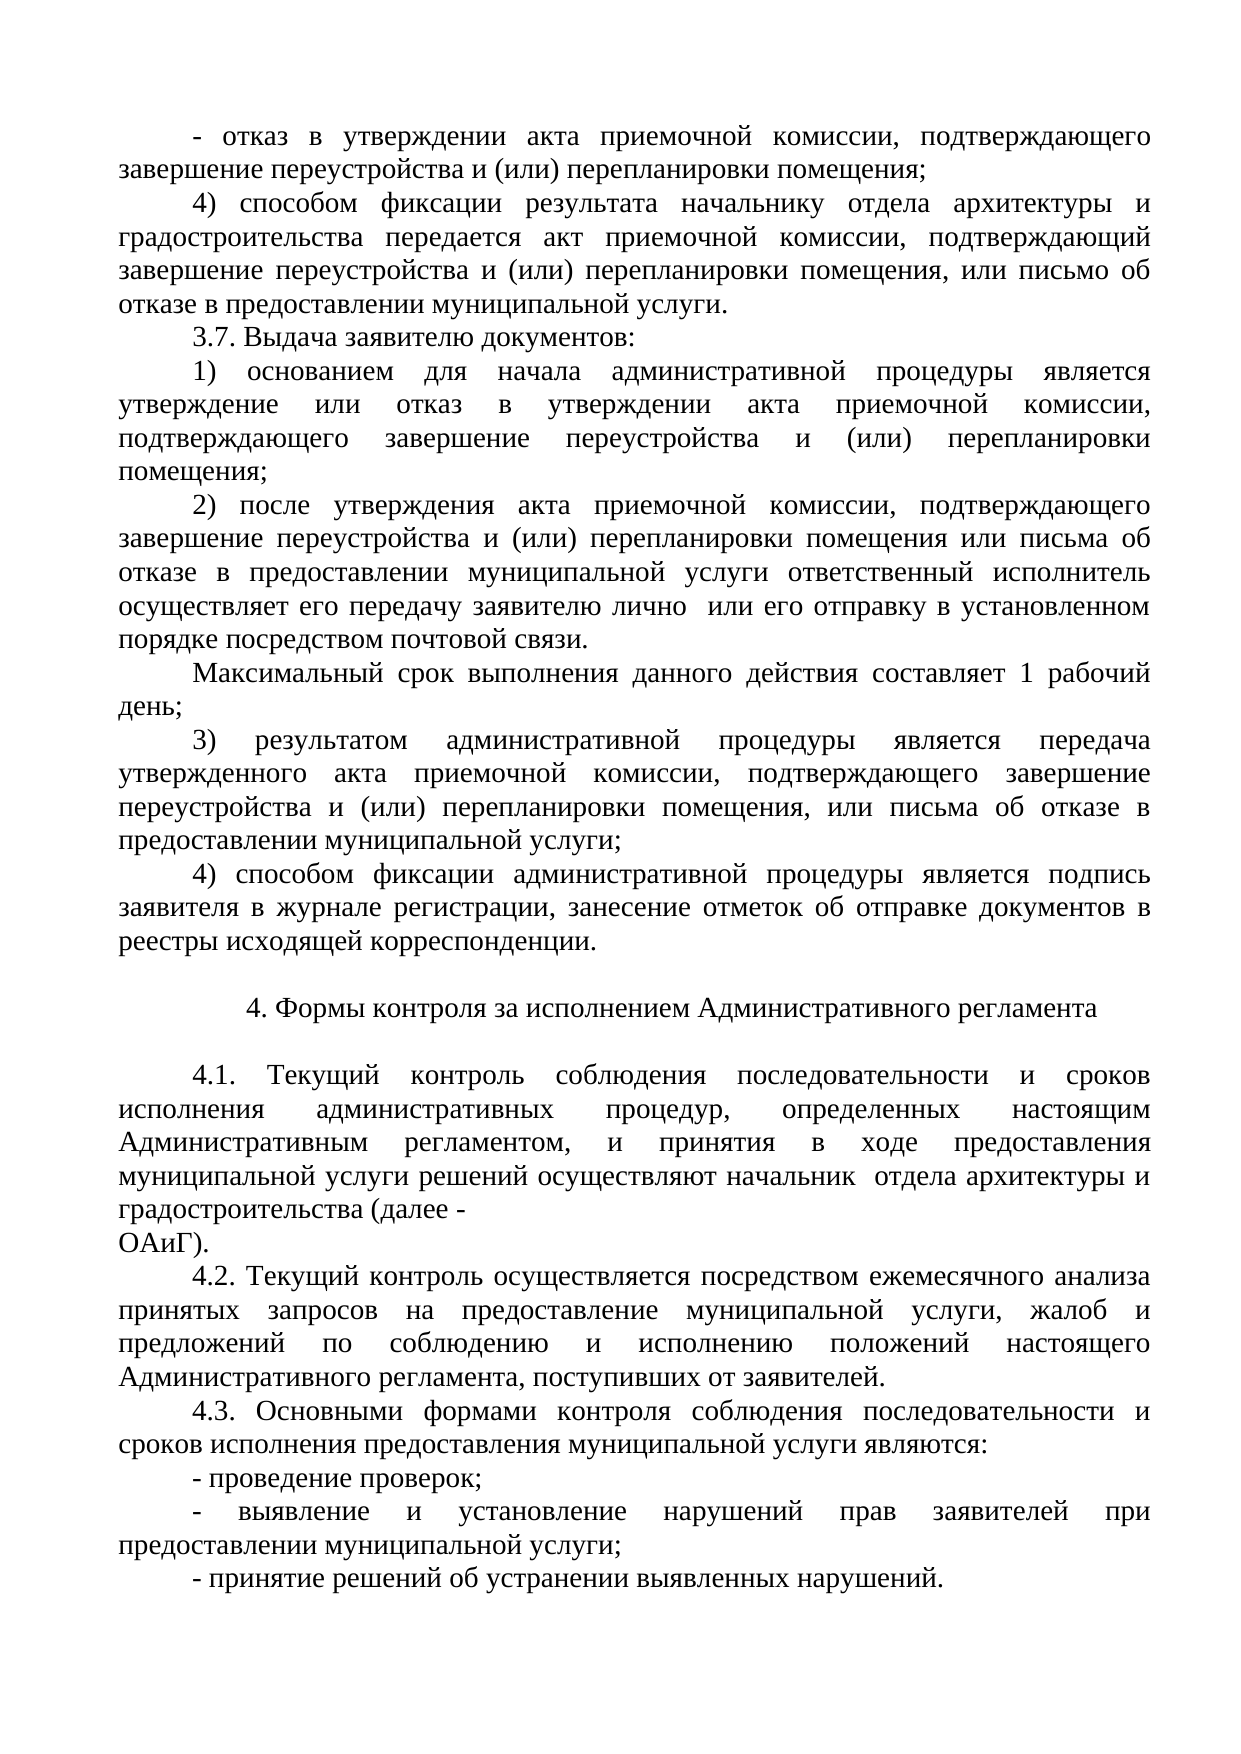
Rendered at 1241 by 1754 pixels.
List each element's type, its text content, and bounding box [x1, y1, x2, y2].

text 1) основанием для начала административной процедуры является утверждение или отказ в утверждении акта приемочной комиссии, подтверждающего завершение переустройства и (или) перепланировки помещения; [118, 353, 1152, 487]
list ОАиГ). [118, 1225, 1152, 1258]
text 4.1. Текущий контроль соблюдения последовательности и сроков исполнения административных процедур, определенных настоящим Административным регламентом, и принятия в ходе предоставления муниципальной услуги решений осуществляют начальник отдела архитектуры и градостроительства (далее - [118, 1057, 1152, 1225]
text 4) способом фиксации результата начальнику отдела архитектуры и градостроительства передается акт приемочной комиссии, подтверждающий завершение переустройства и (или) перепланировки помещения, или письмо об отказе в предоставлении муниципальной услуги. [118, 185, 1152, 319]
list 3.7. Выдача заявителю документов: [118, 319, 1152, 353]
list - выявление и установление нарушений прав заявителей при предоставлении муниципальной услуги; [118, 1493, 1152, 1560]
text Максимальный срок выполнения данного действия составляет 1 рабочий день; [118, 655, 1152, 722]
text - отказ в утверждении акта приемочной комиссии, подтверждающего завершение переустройства и (или) перепланировки помещения; [118, 118, 1152, 185]
list 4.3. Основными формами контроля соблюдения последовательности и сроков исполнения предоставления муниципальной услуги являются: [118, 1393, 1152, 1460]
list - проведение проверок; [118, 1460, 1152, 1493]
text 2) после утверждения акта приемочной комиссии, подтверждающего завершение переустройства и (или) перепланировки помещения или письма об отказе в предоставлении муниципальной услуги ответственный исполнитель осуществляет его передачу заявителю лично или его отправку в установленном порядке посредством почтовой связи. [118, 487, 1152, 655]
text 3) результатом административной процедуры является передача утвержденного акта приемочной комиссии, подтверждающего завершение переустройства и (или) перепланировки помещения, или письма об отказе в предоставлении муниципальной услуги; [118, 722, 1152, 856]
text 4. Формы контроля за исполнением Административного регламента [118, 990, 1152, 1024]
list - принятие решений об устранении выявленных нарушений. [118, 1560, 1152, 1594]
text 4) способом фиксации административной процедуры является подпись заявителя в журнале регистрации, занесение отметок об отправке документов в реестры исходящей корреспонденции. [118, 856, 1152, 957]
list 4.2. Текущий контроль осуществляется посредством ежемесячного анализа принятых запросов на предоставление муниципальной услуги, жалоб и предложений по соблюдению и исполнению положений настоящего Административного регламента, поступивших от заявителей. [118, 1258, 1152, 1393]
